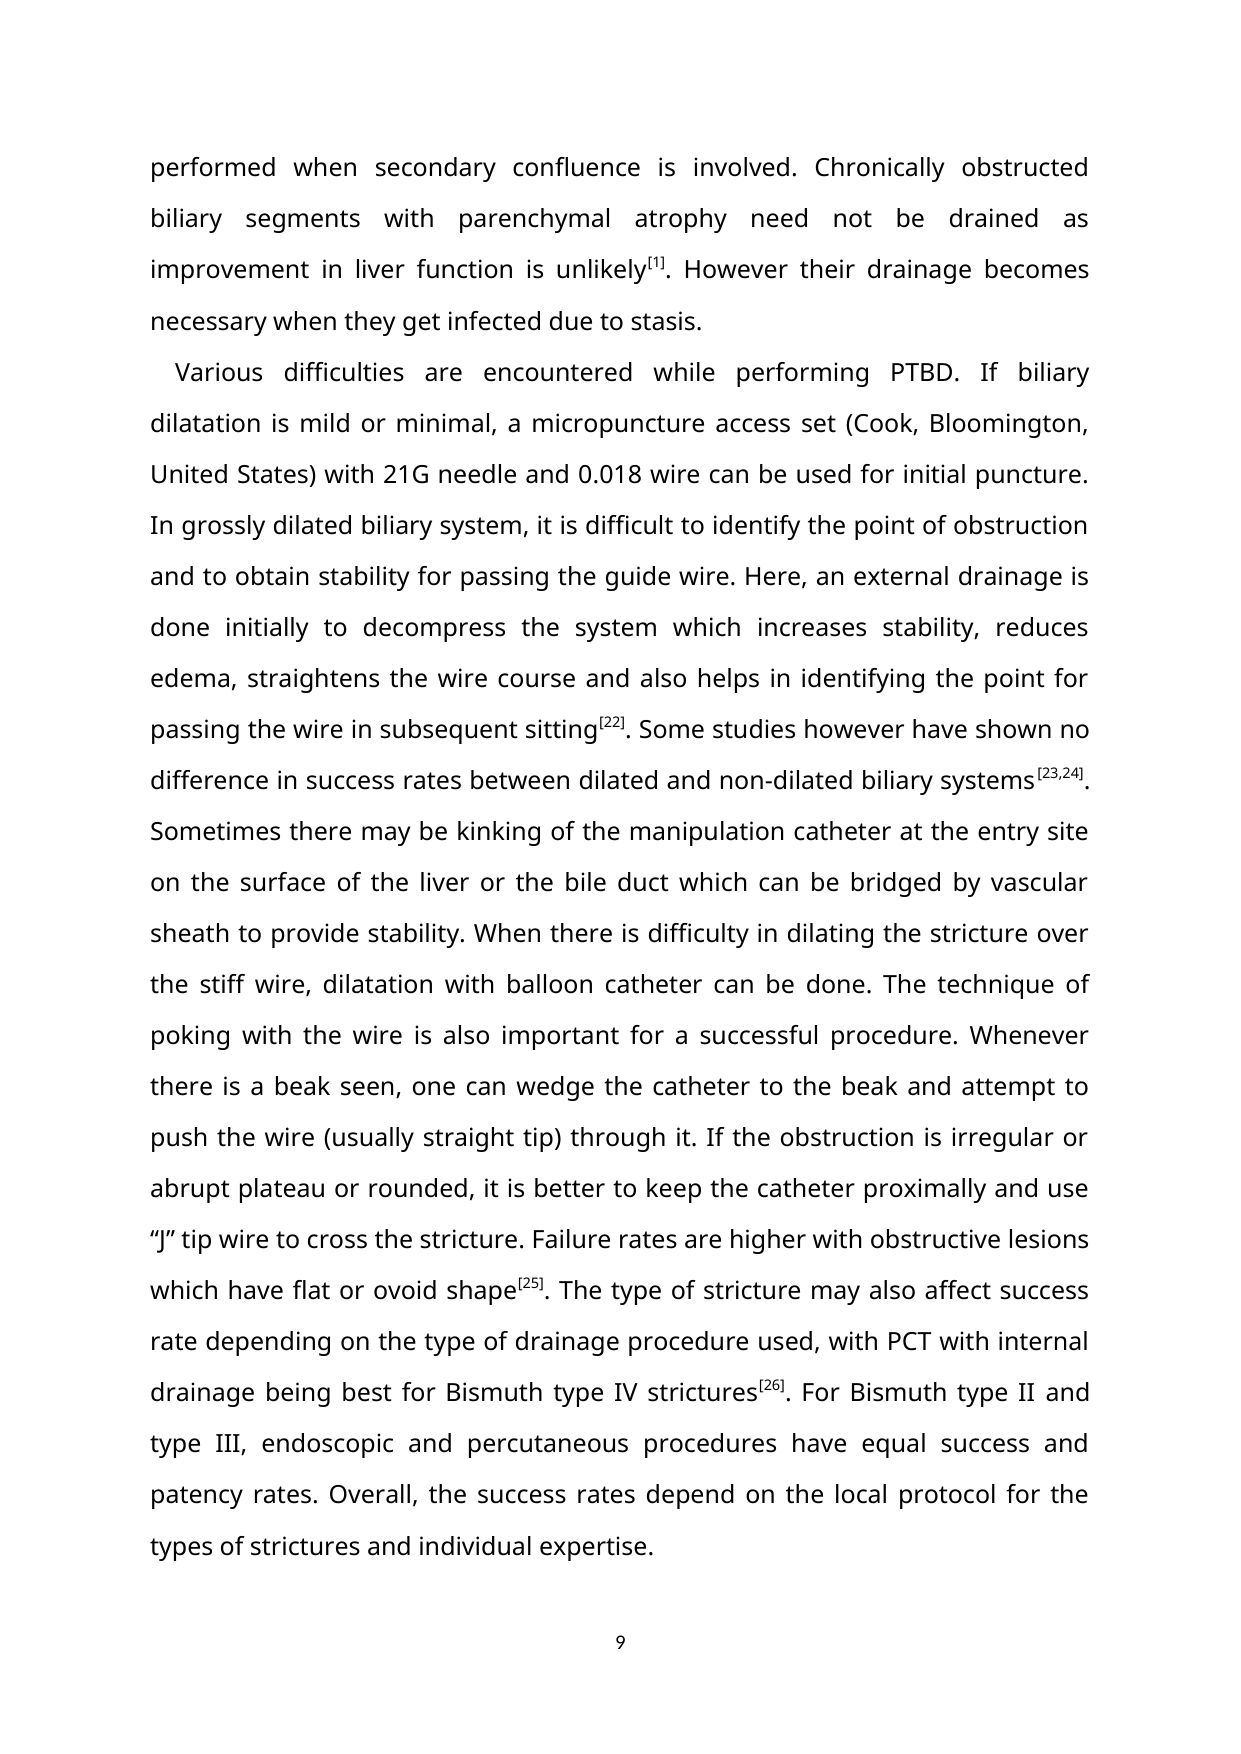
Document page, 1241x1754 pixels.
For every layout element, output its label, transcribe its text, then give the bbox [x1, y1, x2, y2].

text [150, 150, 1090, 337]
text Various difficulties are encountered while performing PTBD. If biliary dilatation is mild or minimal, a micropuncture access set (Cook, Bloomington, United States) with 21G needle and 0.018 wire can be used for initial puncture. In grossly dilated biliary system, it is difficult to identify the point of obstruction and to obtain stability for passing the guide wire. Here, an external drainage is done initially to decompress the system which increases stability, reduces edema, straightens the wire course and also helps in identifying the point for passing the wire in subsequent sitting[22]. Some studies however have shown no difference in success rates between dilated and non-dilated biliary systems[23,24]. Sometimes there may be kinking of the manipulation catheter at the entry site on the surface of the liver or the bile duct which can be bridged by vascular sheath to provide stability. When there is difficulty in dilating the stricture over the stiff wire, dilatation with balloon catheter can be done. The technique of poking with the wire is also important for a successful procedure. Whenever there is a beak seen, one can wedge the catheter to the beak and attempt to push the wire (usually straight tip) through it. If the obstruction is irregular or abrupt plateau or rounded, it is better to keep the catheter proximally and use “J” tip wire to cross the stricture. Failure rates are higher with obstructive lesions which have flat or ovoid shape[25]. The type of stricture may also affect success rate depending on the type of drainage procedure used, with PCT with internal drainage being best for Bismuth type IV strictures[26]. For Bismuth type II and type III, endoscopic and percutaneous procedures have equal success and patency rates. Overall, the success rates depend on the local protocol for the types of strictures and individual expertise. [150, 354, 1090, 1562]
